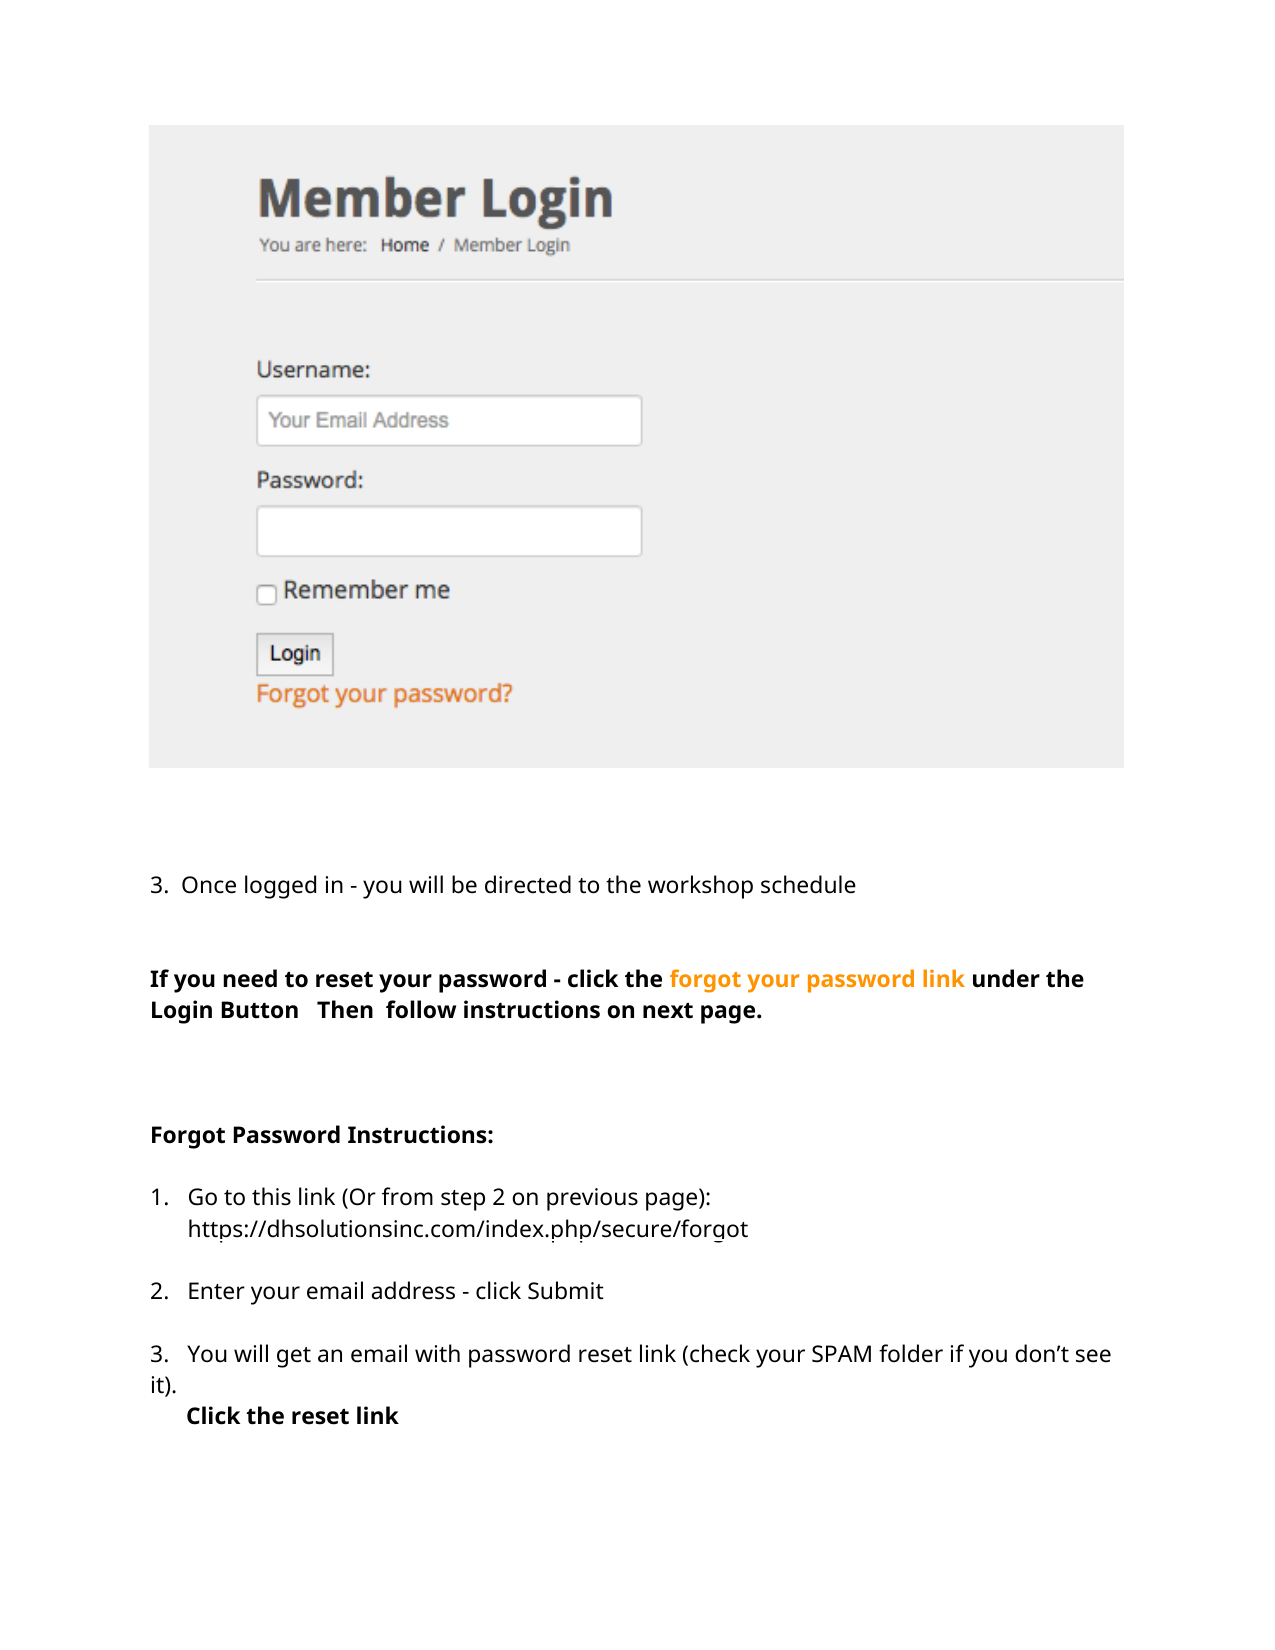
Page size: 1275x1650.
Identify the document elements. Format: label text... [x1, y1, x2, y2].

text 3. You will get an email with password reset link (check your SPAM folder if you don’t see it). Click the reset link [150, 1337, 1125, 1431]
text 2. Enter your email address - click Submit [150, 1275, 1125, 1306]
picture [148, 125, 1124, 768]
text If you need to reset your password - click the forgot your password link under the Login Button Then follow instructions on next page. [150, 962, 1125, 1025]
list Go to this link (Or from step 2 on previous page): https://dhsolutionsinc.com/index.php/secure/forgot [150, 1181, 1125, 1244]
text 3. Once logged in - you will be directed to the workshop schedule [150, 869, 1125, 900]
text Forgot Password Instructions: [150, 1025, 1125, 1150]
